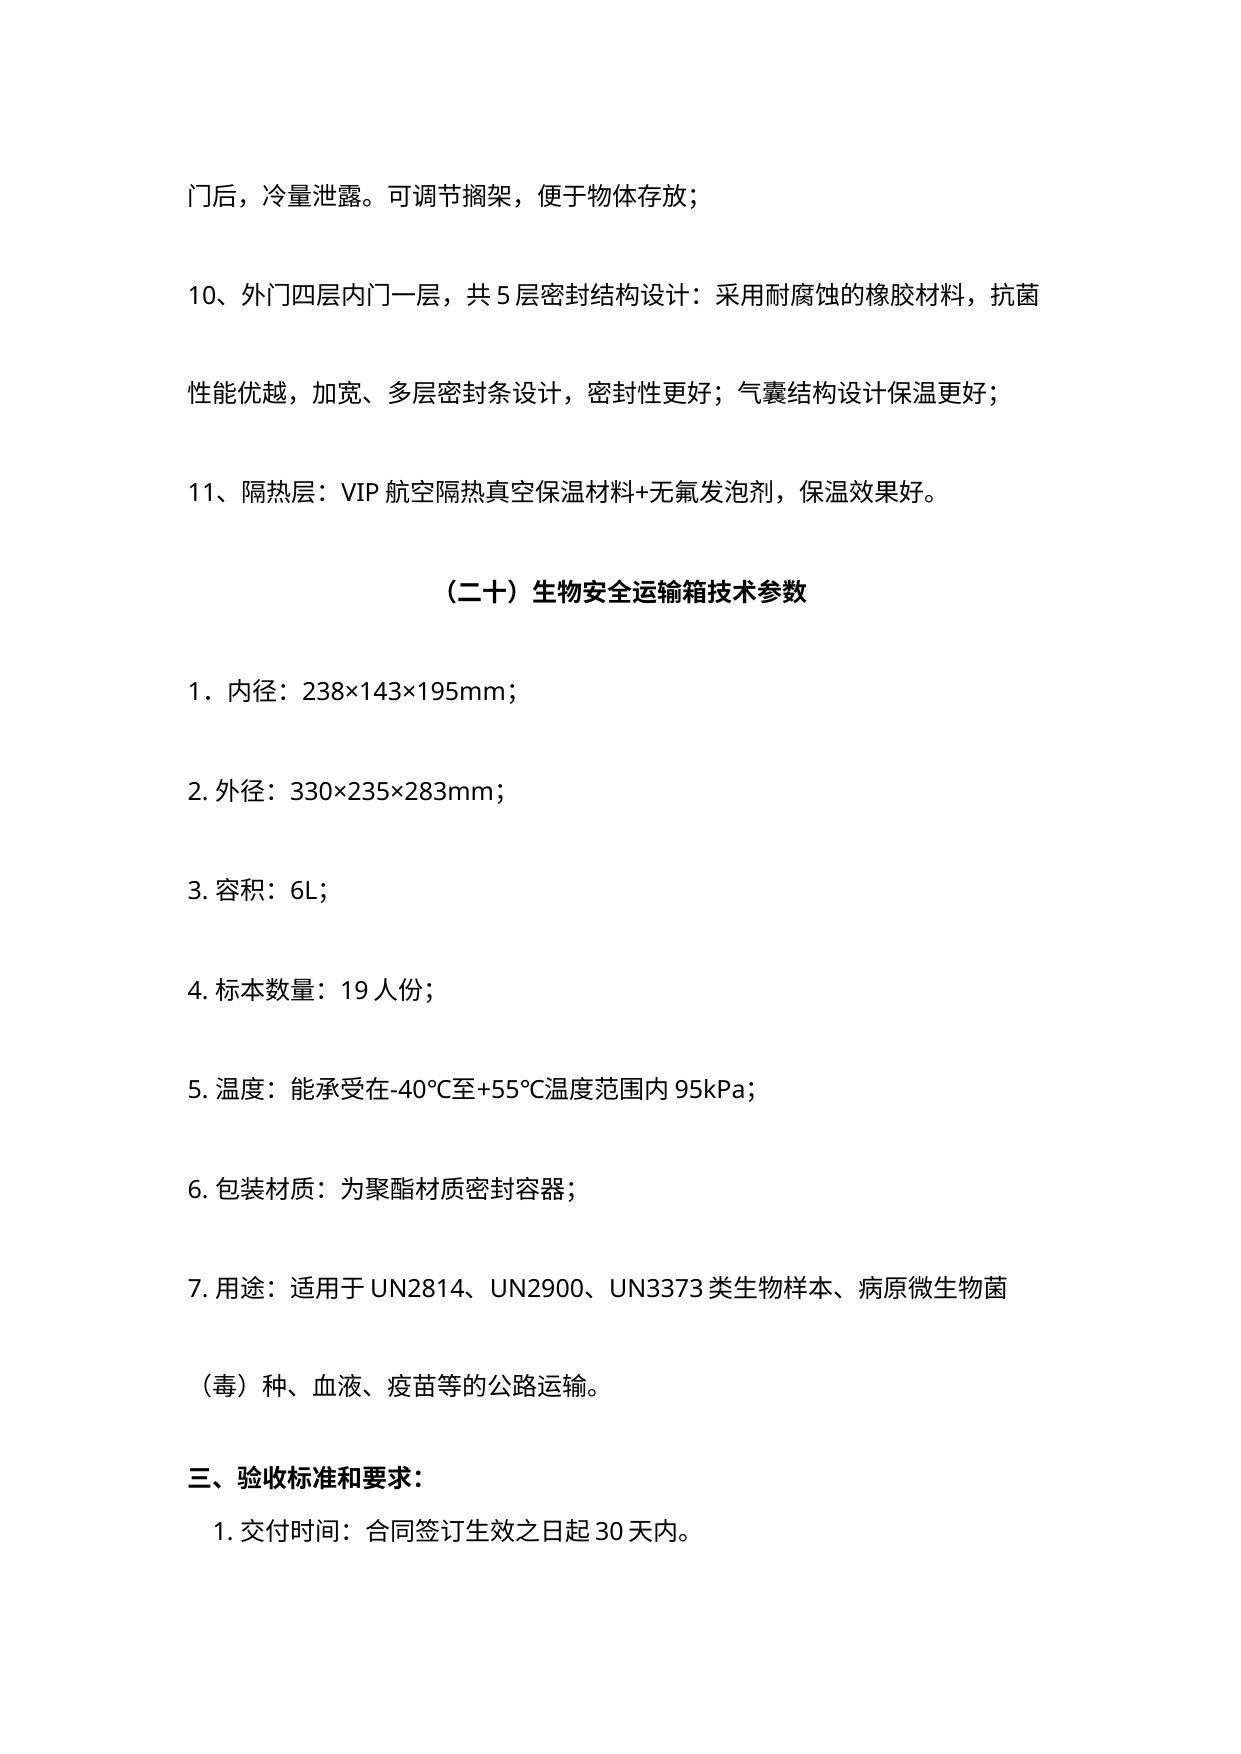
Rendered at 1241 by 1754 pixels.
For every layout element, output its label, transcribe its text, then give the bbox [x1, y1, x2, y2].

text 2. 外径：330×235×283mm； [187, 757, 1053, 822]
text 1. 交付时间：合同签订生效之日起30天内。 [187, 1497, 1053, 1562]
text 7. 用途：适用于UN2814、UN2900、UN3373类生物样本、病原微生物菌（毒）种、血液、疫苗等的公路运输。 [187, 1254, 1053, 1417]
text 6. 包装材质：为聚酯材质密封容器； [187, 1155, 1053, 1220]
text 5. 温度：能承受在-40℃至+55℃温度范围内95kPa； [187, 1055, 1053, 1120]
text 1．内径：238×143×195mm； [187, 657, 1053, 722]
text 10、外门四层内门一层，共5层密封结构设计：采用耐腐蚀的橡胶材料，抗菌性能优越，加宽、多层密封条设计，密封性更好；气囊结构设计保温更好； [187, 261, 1053, 424]
text 11、隔热层：VIP航空隔热真空保温材料+无氟发泡剂，保温效果好。 [187, 458, 1053, 523]
text 4. 标本数量：19人份； [187, 956, 1053, 1021]
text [187, 162, 1053, 227]
text （二十）生物安全运输箱技术参数 [187, 558, 1053, 623]
text 3. 容积：6L； [187, 856, 1053, 921]
text 三、验收标准和要求： [187, 1451, 1053, 1497]
